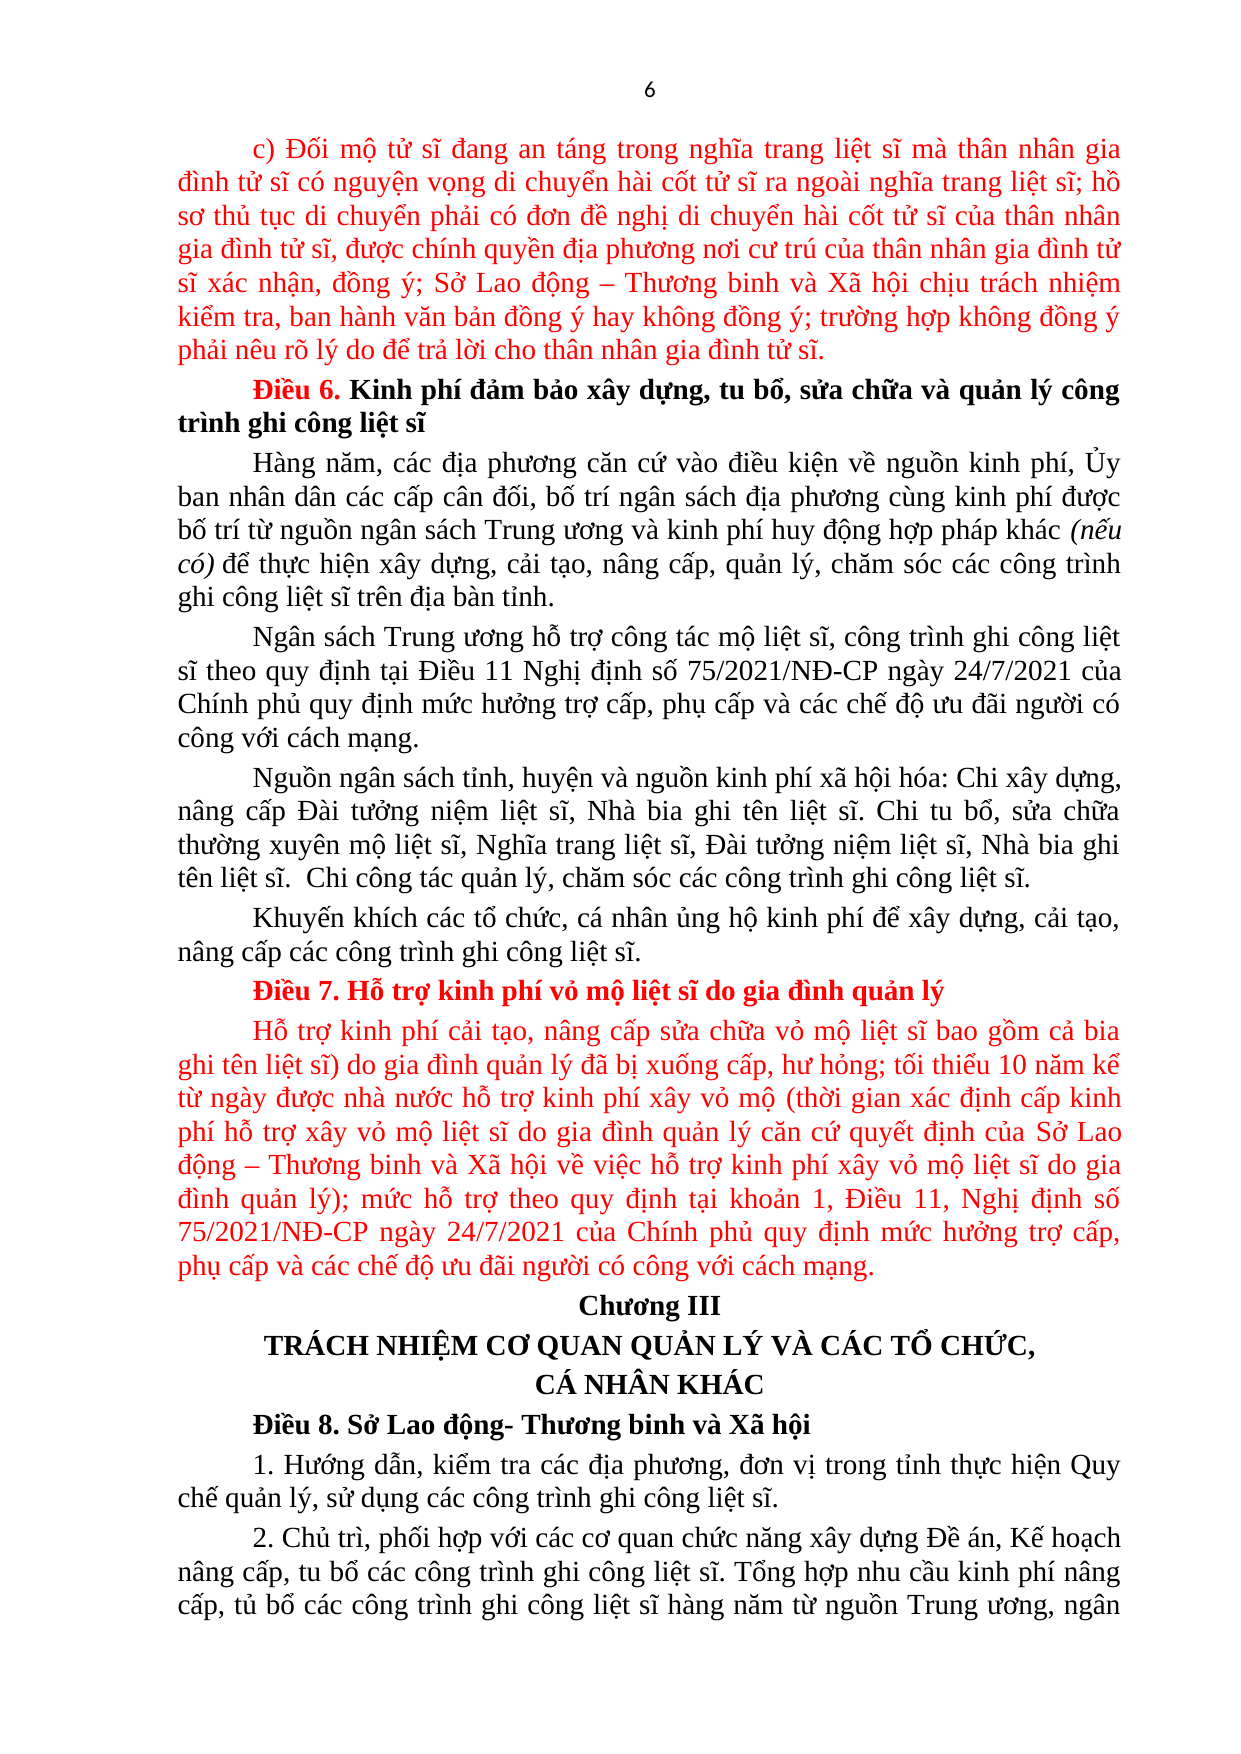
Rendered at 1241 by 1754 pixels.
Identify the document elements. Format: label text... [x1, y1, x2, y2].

text Điều 6. Kinh phí đảm bảo xây dựng, tu bổ, sửa chữa và quản lý công trình ghi công liệt sĩ [177, 372, 1122, 439]
text Ngân sách Trung ương hỗ trợ công tác mộ liệt sĩ, công trình ghi công liệt sĩ theo quy định tại Điều 11 Nghị định số 75/2021/NĐ-CP ngày 24/7/2021 của Chính phủ quy định mức hưởng trợ cấp, phụ cấp và các chế độ ưu đãi người có công với cách mạng. [177, 619, 1122, 753]
text Điều 7. Hỗ trợ kinh phí vỏ mộ liệt sĩ do gia đình quản lý [177, 973, 1122, 1007]
text Khuyến khích các tổ chức, cá nhân ủng hộ kinh phí để xây dựng, cải tạo, nâng cấp các công trình ghi công liệt sĩ. [177, 900, 1122, 967]
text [177, 1520, 1122, 1621]
text Hàng năm, các địa phương căn cứ vào điều kiện về nguồn kinh phí, Ủy ban nhân dân các cấp cân đối, bố trí ngân sách địa phương cùng kinh phí được bố trí từ nguồn ngân sách Trung ương và kinh phí huy động hợp pháp khác (nếu có) để thực hiện xây dựng, cải tạo, nâng cấp, quản lý, chăm sóc các công trình ghi công liệt sĩ trên địa bàn tỉnh. [177, 445, 1122, 613]
text Chương III [177, 1288, 1122, 1321]
text TRÁCH NHIỆM CƠ QUAN QUẢN LÝ VÀ CÁC TỔ CHỨC, [177, 1328, 1122, 1361]
text c) Đối mộ tử sĩ đang an táng trong nghĩa trang liệt sĩ mà thân nhân gia đình tử sĩ có nguyện vọng di chuyển hài cốt tử sĩ ra ngoài nghĩa trang liệt sĩ; hồ sơ thủ tục di chuyển phải có đơn đề nghị di chuyển hài cốt tử sĩ của thân nhân gia đình tử sĩ, được chính quyền địa phương nơi cư trú của thân nhân gia đình tử sĩ xác nhận, đồng ý; Sở Lao động – Thương binh và Xã hội chịu trách nhiệm kiểm tra, ban hành văn bản đồng ý hay không đồng ý; trường hợp không đồng ý phải nêu rõ lý do để trả lời cho thân nhân gia đình tử sĩ. [177, 131, 1122, 366]
text Nguồn ngân sách tỉnh, huyện và nguồn kinh phí xã hội hóa: Chi xây dựng, nâng cấp Đài tưởng niệm liệt sĩ, Nhà bia ghi tên liệt sĩ. Chi tu bổ, sửa chữa thường xuyên mộ liệt sĩ, Nghĩa trang liệt sĩ, Đài tưởng niệm liệt sĩ, Nhà bia ghi tên liệt sĩ. Chi công tác quản lý, chăm sóc các công trình ghi công liệt sĩ. [177, 760, 1122, 894]
text Hỗ trợ kinh phí cải tạo, nâng cấp sửa chữa vỏ mộ liệt sĩ bao gồm cả bia ghi tên liệt sĩ) do gia đình quản lý đã bị xuống cấp, hư hỏng; tối thiểu 10 năm kể từ ngày được nhà nước hỗ trợ kinh phí xây vỏ mộ (thời gian xác định cấp kinh phí hỗ trợ xây vỏ mộ liệt sĩ do gia đình quản lý căn cứ quyết định của Sở Lao động – Thương binh và Xã hội về việc hỗ trợ kinh phí xây vỏ mộ liệt sĩ do gia đình quản lý); mức hỗ trợ theo quy định tại khoản 1, Điều 11, Nghị định số 75/2021/NĐ-CP ngày 24/7/2021 của Chính phủ quy định mức hưởng trợ cấp, phụ cấp và các chế độ ưu đãi người có công với cách mạng. [177, 1013, 1122, 1282]
text Điều 8. Sở Lao động- Thương binh và Xã hội [177, 1407, 1122, 1441]
text 1. Hướng dẫn, kiểm tra các địa phương, đơn vị trong tỉnh thực hiện Quy chế quản lý, sử dụng các công trình ghi công liệt sĩ. [177, 1447, 1122, 1514]
text CÁ NHÂN KHÁC [177, 1367, 1122, 1401]
